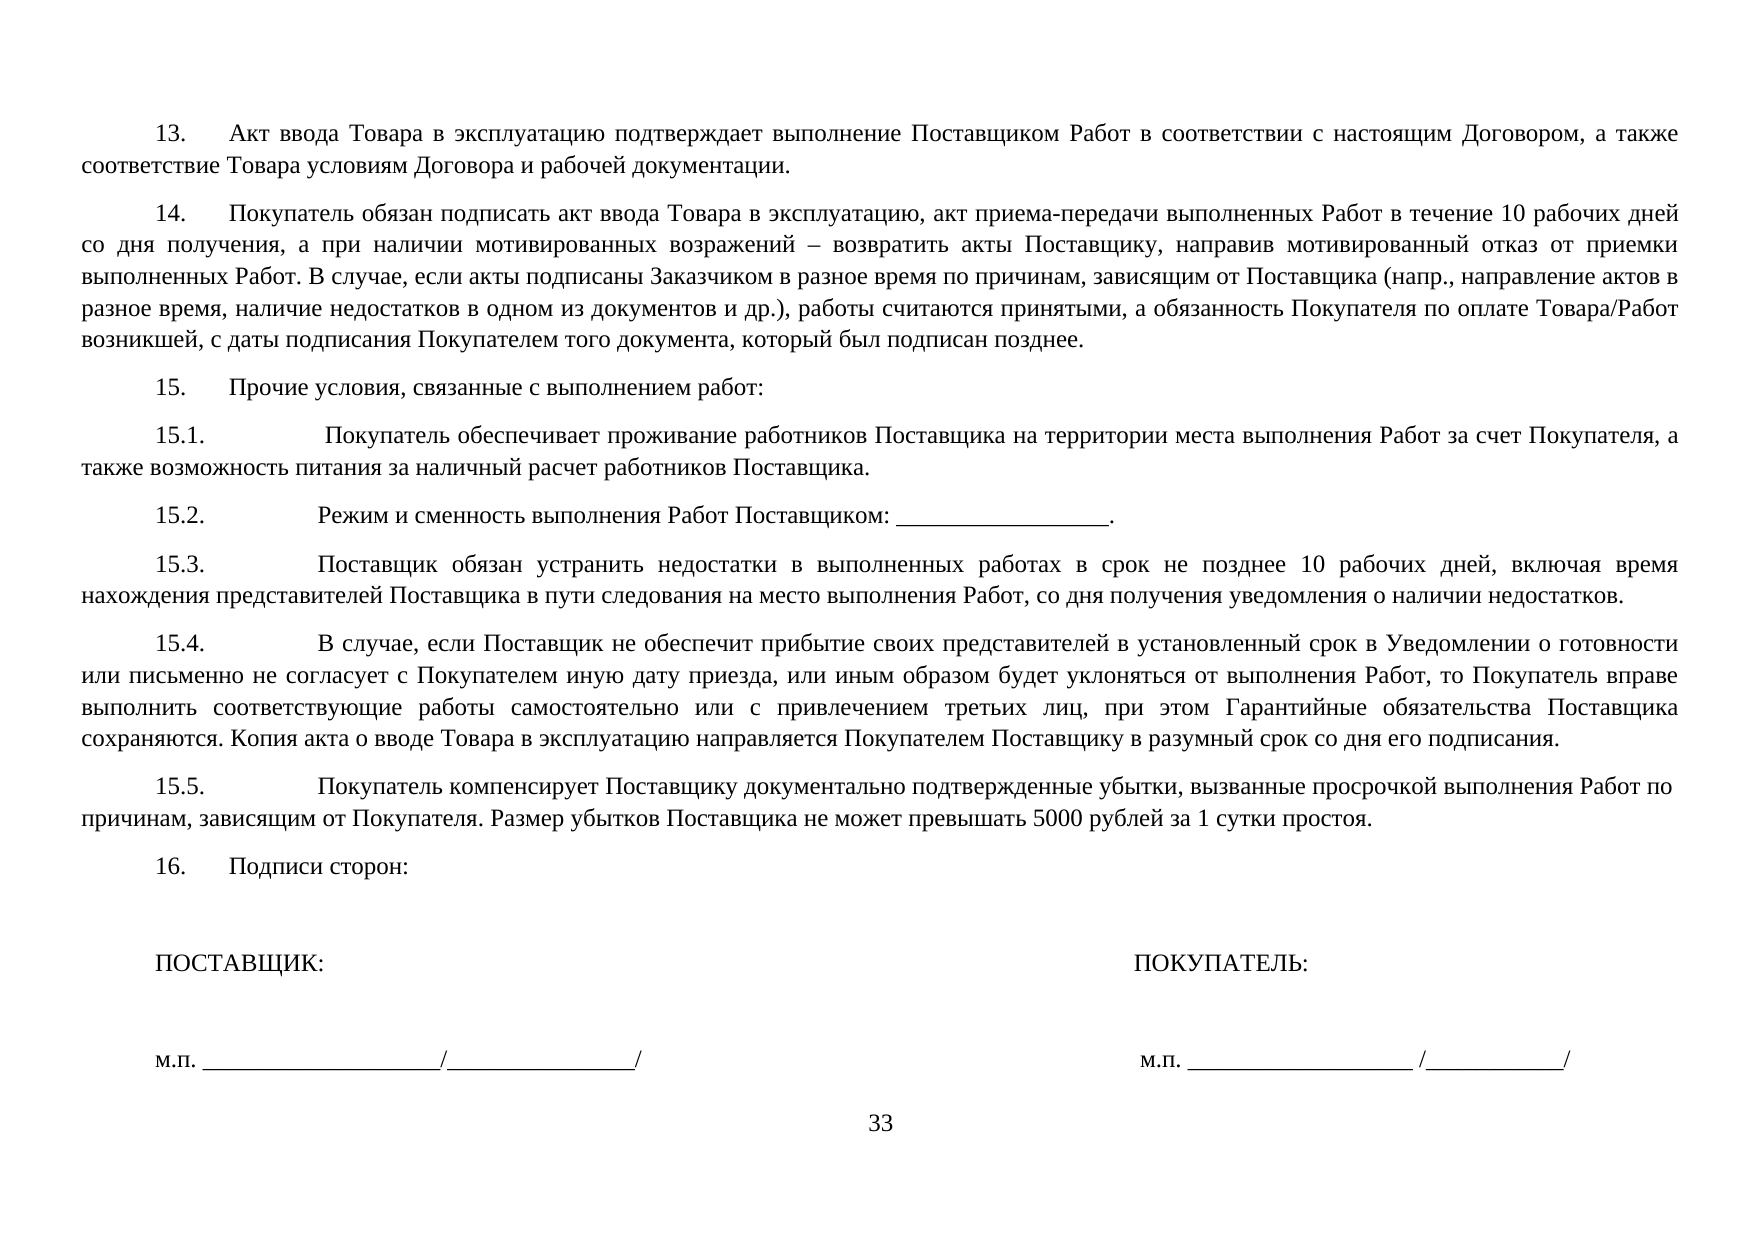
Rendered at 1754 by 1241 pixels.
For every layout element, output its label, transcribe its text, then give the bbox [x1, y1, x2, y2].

list Покупатель компенсирует Поставщику документально подтвержденные убытки, вызванные просрочкой выполнения Работ по причинам, зависящим от Покупателя. Размер убытков Поставщика не может превышать 5000 рублей за 1 сутки простоя. [81, 771, 1680, 832]
list Прочие условия, связанные с выполнением работ: [81, 372, 1680, 401]
list В случае, если Поставщик не обеспечит прибытие своих представителей в установленный срок в Уведомлении о готовности или письменно не согласует с Покупателем иную дату приезда, или иным образом будет уклоняться от выполнения Работ, то Покупатель вправе выполнить соответствующие работы самостоятельно или с привлечением третьих лиц, при этом Гарантийные обязательства Поставщика сохраняются. Копия акта о вводе Товара в эксплуатацию направляется Покупателем Поставщику в разумный срок со дня его подписания. [81, 628, 1680, 752]
text ПОСТАВЩИК: ПОКУПАТЕЛЬ: [81, 948, 1680, 976]
list Режим и сменность выполнения Работ Поставщиком: _________________. [81, 500, 1680, 529]
list Акт ввода Товара в эксплуатацию подтверждает выполнение Поставщиком Работ в соответствии с настоящим Договором, а также соответствие Товара условиям Договора и рабочей документации. [81, 118, 1680, 178]
list Покупатель обеспечивает проживание работников Поставщика на территории места выполнения Работ за счет Покупателя, а также возможность питания за наличный расчет работников Поставщика. [81, 421, 1680, 481]
list Покупатель обязан подписать акт ввода Товара в эксплуатацию, акт приема-передачи выполненных Работ в течение 10 рабочих дней со дня получения, а при наличии мотивированных возражений – возвратить акты Поставщику, направив мотивированный отказ от приемки выполненных Работ. В случае, если акты подписаны Заказчиком в разное время по причинам, зависящим от Поставщика (напр., направление актов в разное время, наличие недостатков в одном из документов и др.), работы считаются принятыми, а обязанность Покупателя по оплате Товара/Работ возникшей, с даты подписания Покупателем того документа, который был подписан позднее. [81, 198, 1680, 353]
text м.п. ___________________/_______________/ м.п. __________________ /___________/ [81, 1044, 1680, 1073]
list Поставщик обязан устранить недостатки в выполненных работах в срок не позднее 10 рабочих дней, включая время нахождения представителей Поставщика в пути следования на место выполнения Работ, со дня получения уведомления о наличии недостатков. [81, 549, 1680, 609]
list Подписи сторон: [81, 851, 1680, 880]
